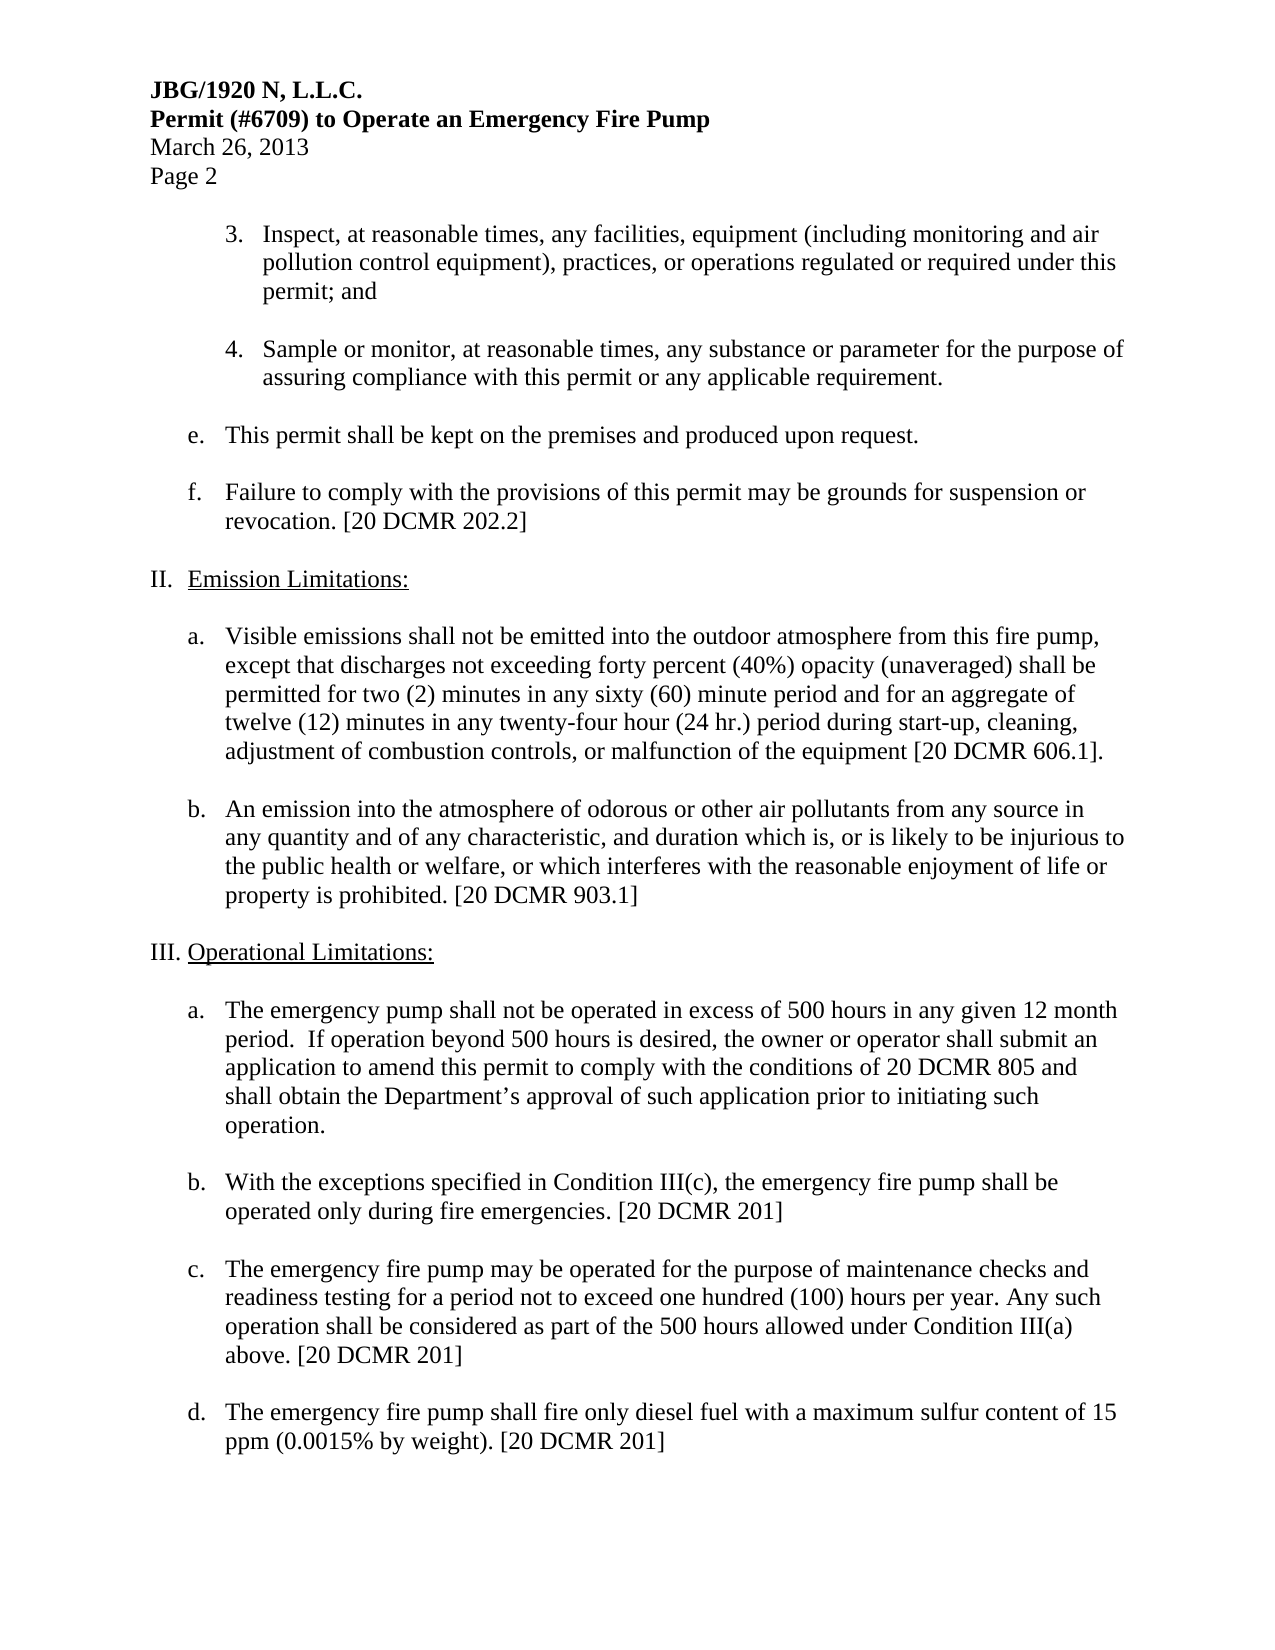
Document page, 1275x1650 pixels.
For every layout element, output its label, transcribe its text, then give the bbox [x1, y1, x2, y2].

text II. Emission Limitations: [150, 564, 1125, 592]
text a. Visible emissions shall not be emitted into the outdoor atmosphere from this fire pump, except that discharges not exceeding forty percent (40%) opacity (unaveraged) shall be permitted for two (2) minutes in any sixty (60) minute period and for an aggregate of twelve (12) minutes in any twenty-four hour (24 hr.) period during start-up, cleaning, adjustment of combustion controls, or malfunction of the equipment [20 DCMR 606.1]. [187, 621, 1125, 765]
text 3. Inspect, at reasonable times, any facilities, equipment (including monitoring and air pollution control equipment), practices, or operations regulated or required under this permit; and [225, 219, 1125, 305]
text e. This permit shall be kept on the premises and produced upon request. [187, 420, 1125, 449]
text a. The emergency pump shall not be operated in excess of 500 hours in any given 12 month period. If operation beyond 500 hours is desired, the owner or operator shall submit an application to amend this permit to comply with the conditions of 20 DCMR 805 and shall obtain the Department’s approval of such application prior to initiating such operation. [187, 995, 1125, 1139]
text b. With the exceptions specified in Condition III(c), the emergency fire pump shall be operated only during fire emergencies. [20 DCMR 201] [187, 1167, 1125, 1225]
text III. Operational Limitations: [150, 937, 1125, 966]
list Failure to comply with the provisions of this permit may be grounds for suspension or revocation. [20 DCMR 202.2] [187, 477, 1125, 535]
text 4. Sample or monitor, at reasonable times, any substance or parameter for the purpose of assuring compliance with this permit or any applicable requirement. [225, 334, 1125, 391]
text c. The emergency fire pump may be operated for the purpose of maintenance checks and readiness testing for a period not to exceed one hundred (100) hours per year. Any such operation shall be considered as part of the 500 hours allowed under Condition III(a) above. [20 DCMR 201] [187, 1254, 1125, 1369]
text b. An emission into the atmosphere of odorous or other air pollutants from any source in any quantity and of any characteristic, and duration which is, or is likely to be injurious to the public health or welfare, or which interferes with the reasonable enjoyment of life or property is prohibited. [20 DCMR 903.1] [187, 794, 1125, 909]
text d. The emergency fire pump shall fire only diesel fuel with a maximum sulfur content of 15 ppm (0.0015% by weight). [20 DCMR 201] [187, 1397, 1125, 1455]
